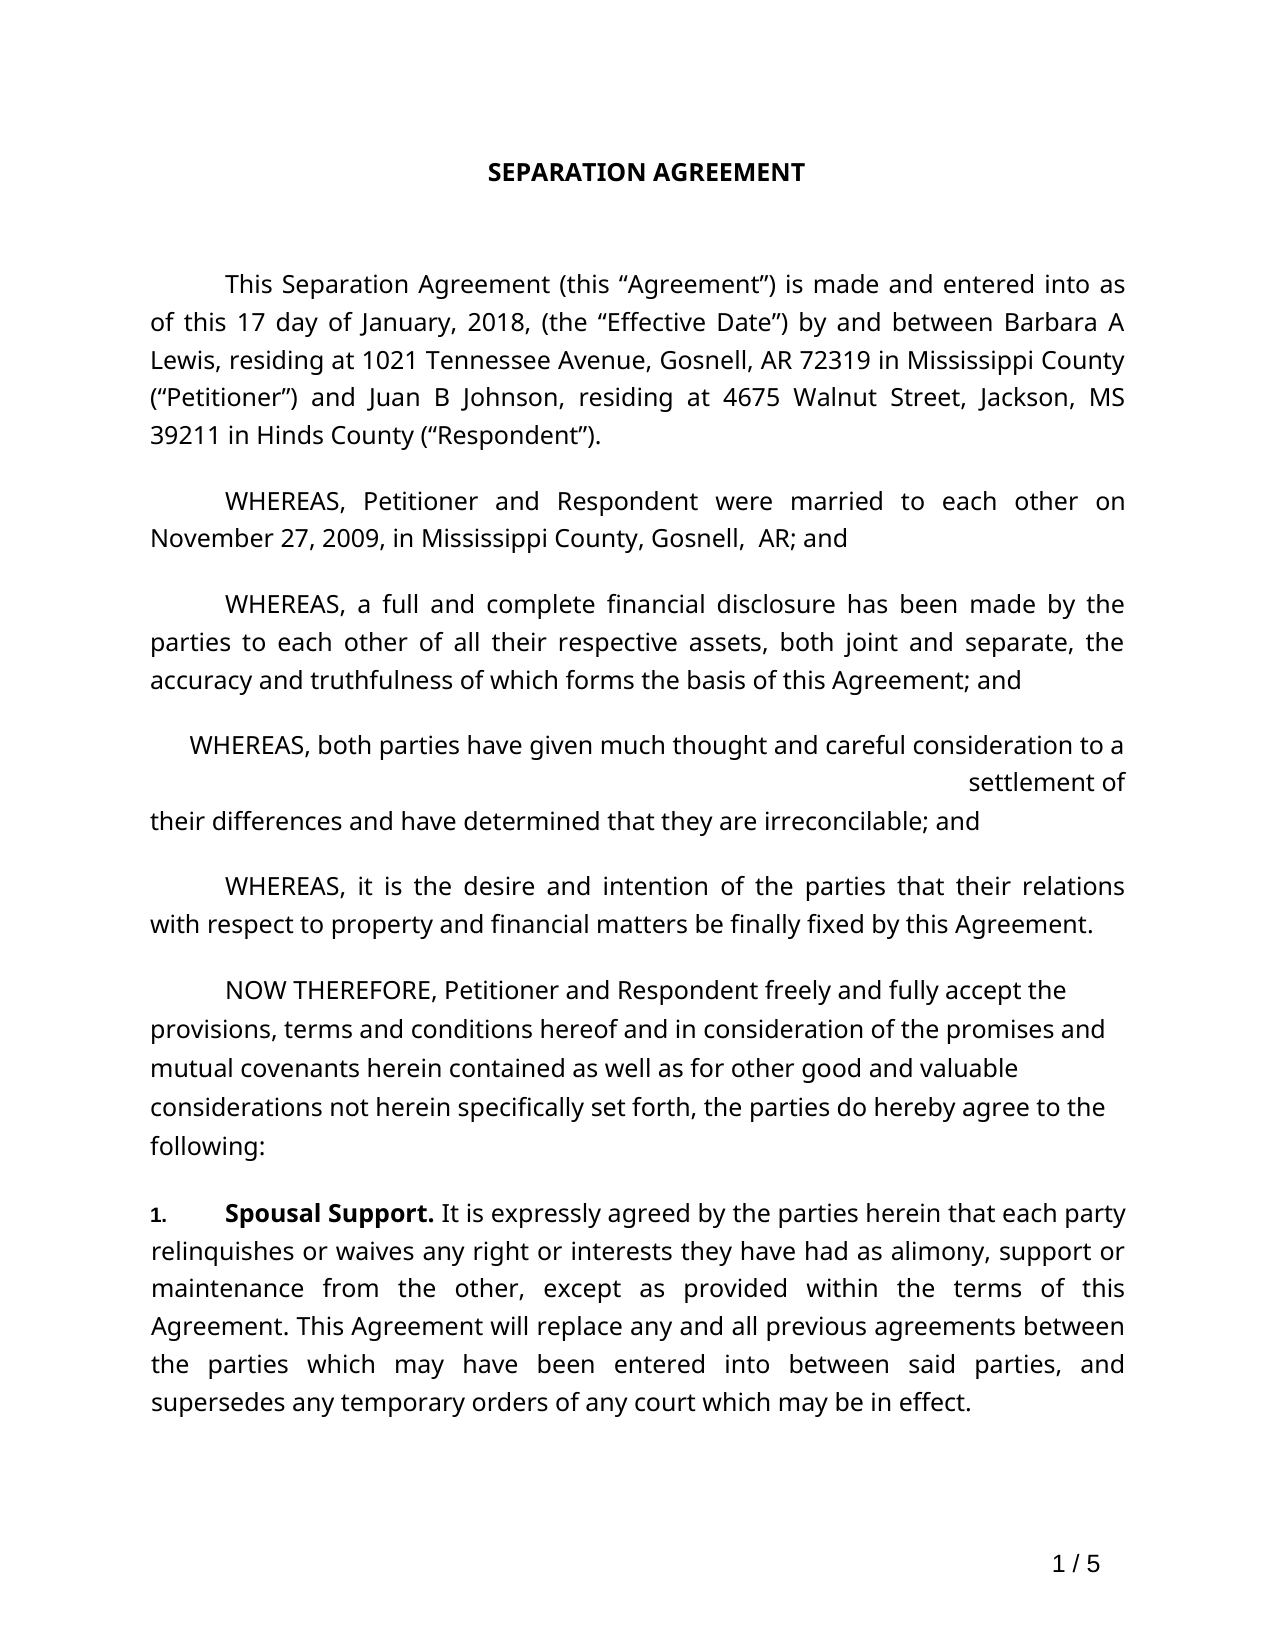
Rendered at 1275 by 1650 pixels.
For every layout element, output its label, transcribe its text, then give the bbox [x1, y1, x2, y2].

text WHEREAS, a full and complete financial disclosure has been made by the parties to each other of all their respective assets, both joint and separate, the accuracy and truthfulness of which forms the basis of this Agreement; and [150, 587, 1127, 696]
text WHEREAS, both parties have given much thought and careful consideration to a settlement of [150, 728, 1125, 799]
text NOW THEREFORE, Petitioner and Respondent freely and fully accept the provisions, terms and conditions hereof and in consideration of the promises and mutual covenants herein contained as well as for other good and valuable considerations not herein specifically set forth, the parties do hereby agree to the following: [150, 972, 1143, 1163]
text This Separation Agreement (this “Agreement”) is made and entered into as of this 17 day of January, 2018, (the “Effective Date”) by and between Barbara A Lewis, residing at 1021 Tennessee Avenue, Gosnell, AR 72319 in Mississippi County (“Petitioner”) and Juan B Johnson, residing at 4675 Walnut Street, Jackson, MS 39211 in Hinds County (“Respondent”). [150, 267, 1127, 452]
list Spousal Support. It is expressly agreed by the parties herein that each party relinquishes or waives any right or interests they have had as alimony, support or maintenance from the other, except as provided within the terms of this Agreement. This Agreement will replace any and all previous agreements between the parties which may have been entered into between said parties, and supersedes any temporary orders of any court which may be in effect. [150, 1196, 1127, 1418]
text their differences and have determined that they are irreconcilable; and [150, 803, 1127, 837]
subtitle SEPARATION AGREEMENT [150, 154, 1143, 188]
text WHEREAS, Petitioner and Respondent were married to each other on November 27, 2009, in Mississippi County, Gosnell, AR; and [150, 483, 1127, 555]
text WHEREAS, it is the desire and intention of the parties that their relations with respect to property and financial matters be finally fixed by this Agreement. [150, 869, 1127, 941]
